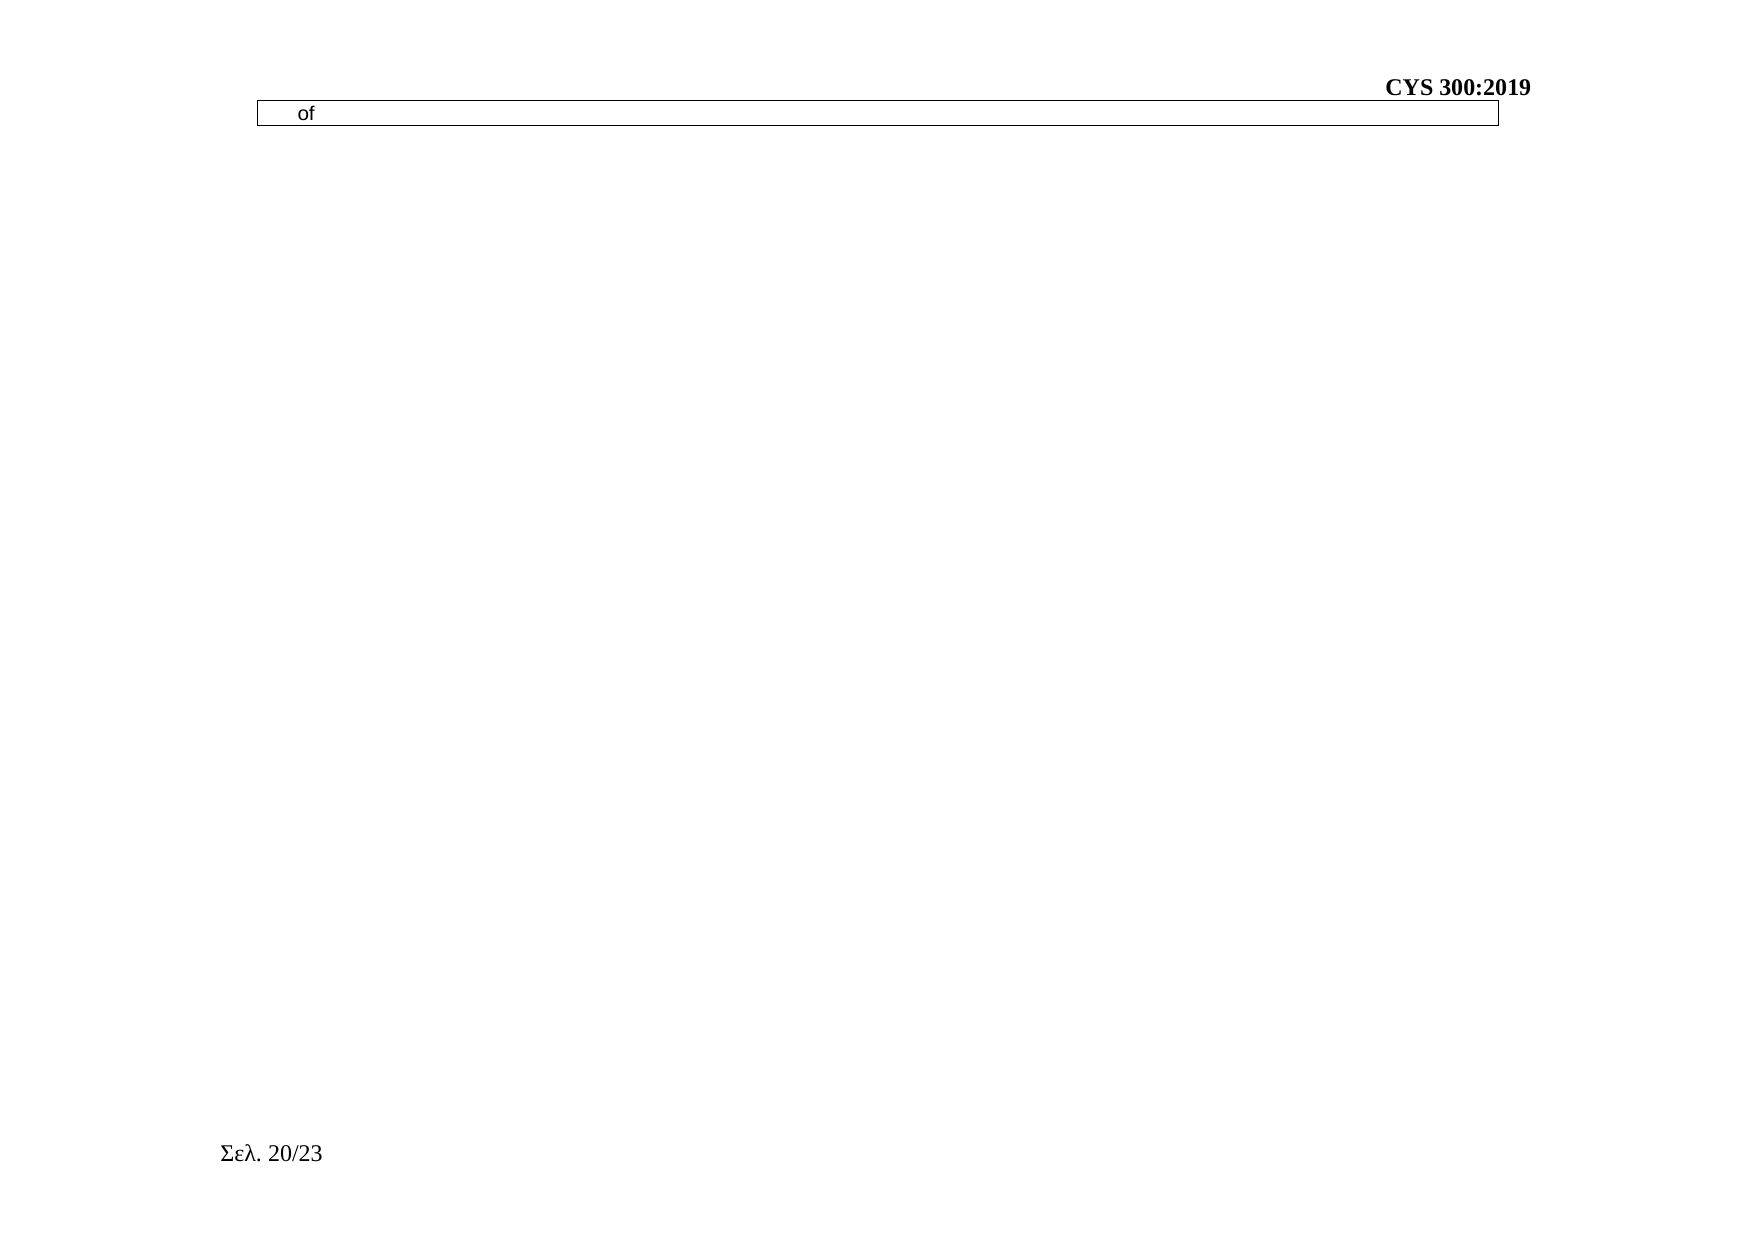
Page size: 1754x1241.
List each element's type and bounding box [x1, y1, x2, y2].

table_cell [258, 101, 1498, 124]
